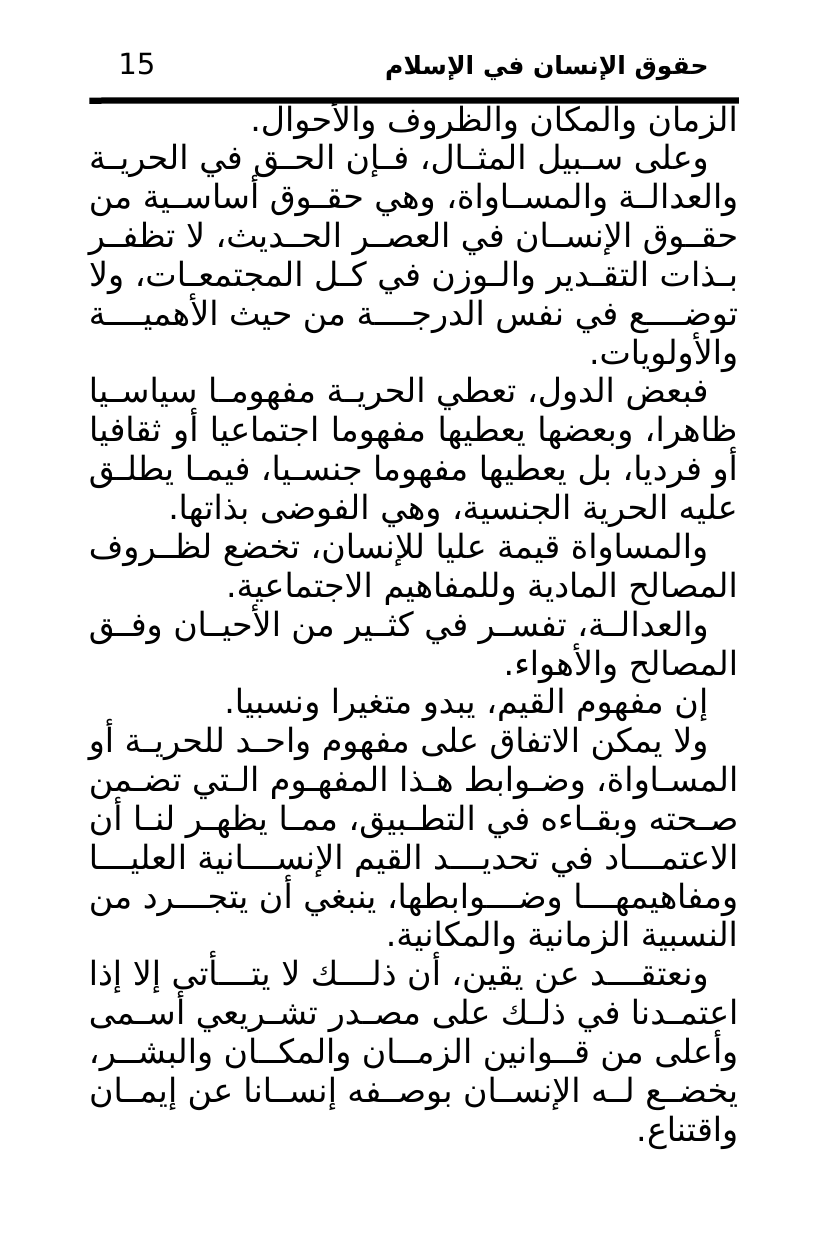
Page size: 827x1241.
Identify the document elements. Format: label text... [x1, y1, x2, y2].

text والعدالة، تفسر في كثير من الأحيان وفق المصالح والأهواء. [89, 605, 738, 683]
text فبعض الدول، تعطي الحرية مفهوما سياسيا ظاهرا، وبعضها يعطيها مفهوما اجتماعيا أو ثقافيا أو فرديا، بل يعطيها مفهوما جنسيا، فيما يطلق عليه الحرية الجنسية، وهي الفوضى بذاتها. [89, 372, 738, 527]
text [89, 100, 738, 139]
text والمساواة قيمة عليا للإنسان، تخضع لظروف المصالح المادية وللمفاهيم الاجتماعية. [89, 527, 738, 605]
text إن مفهوم القيم، يبدو متغيرا ونسبيا. [89, 683, 738, 722]
text ونعتقد عن يقين، أن ذلك لا يتأتى إلا إذا اعتمدنا في ذلك على مصدر تشريعي أسمى وأعلى من قوانين الزمان والمكان والبشر، يخضع له الإنسان بوصفه إنسانا عن إيمان واقتناع. [89, 955, 738, 1149]
text ولا يمكن الاتفاق على مفهوم واحد للحرية أو المساواة، وضوابط هذا المفهوم التي تضمن صحته وبقاءه في التطبيق، مما يظهر لنا أن الاعتماد في تحديد القيم الإنسانية العليا ومفاهيمها وضوابطها، ينبغي أن يتجرد من النسبية الزمانية والمكانية. [89, 722, 738, 955]
text وعلى سبيل المثال، فإن الحق في الحرية والعدالة والمساواة، وهي حقوق أساسية من حقوق الإنسان في العصر الحديث، لا تظفر بذات التقدير والوزن في كل المجتمعات، ولا توضع في نفس الدرجة من حيث الأهمية والأولويات. [89, 139, 738, 372]
